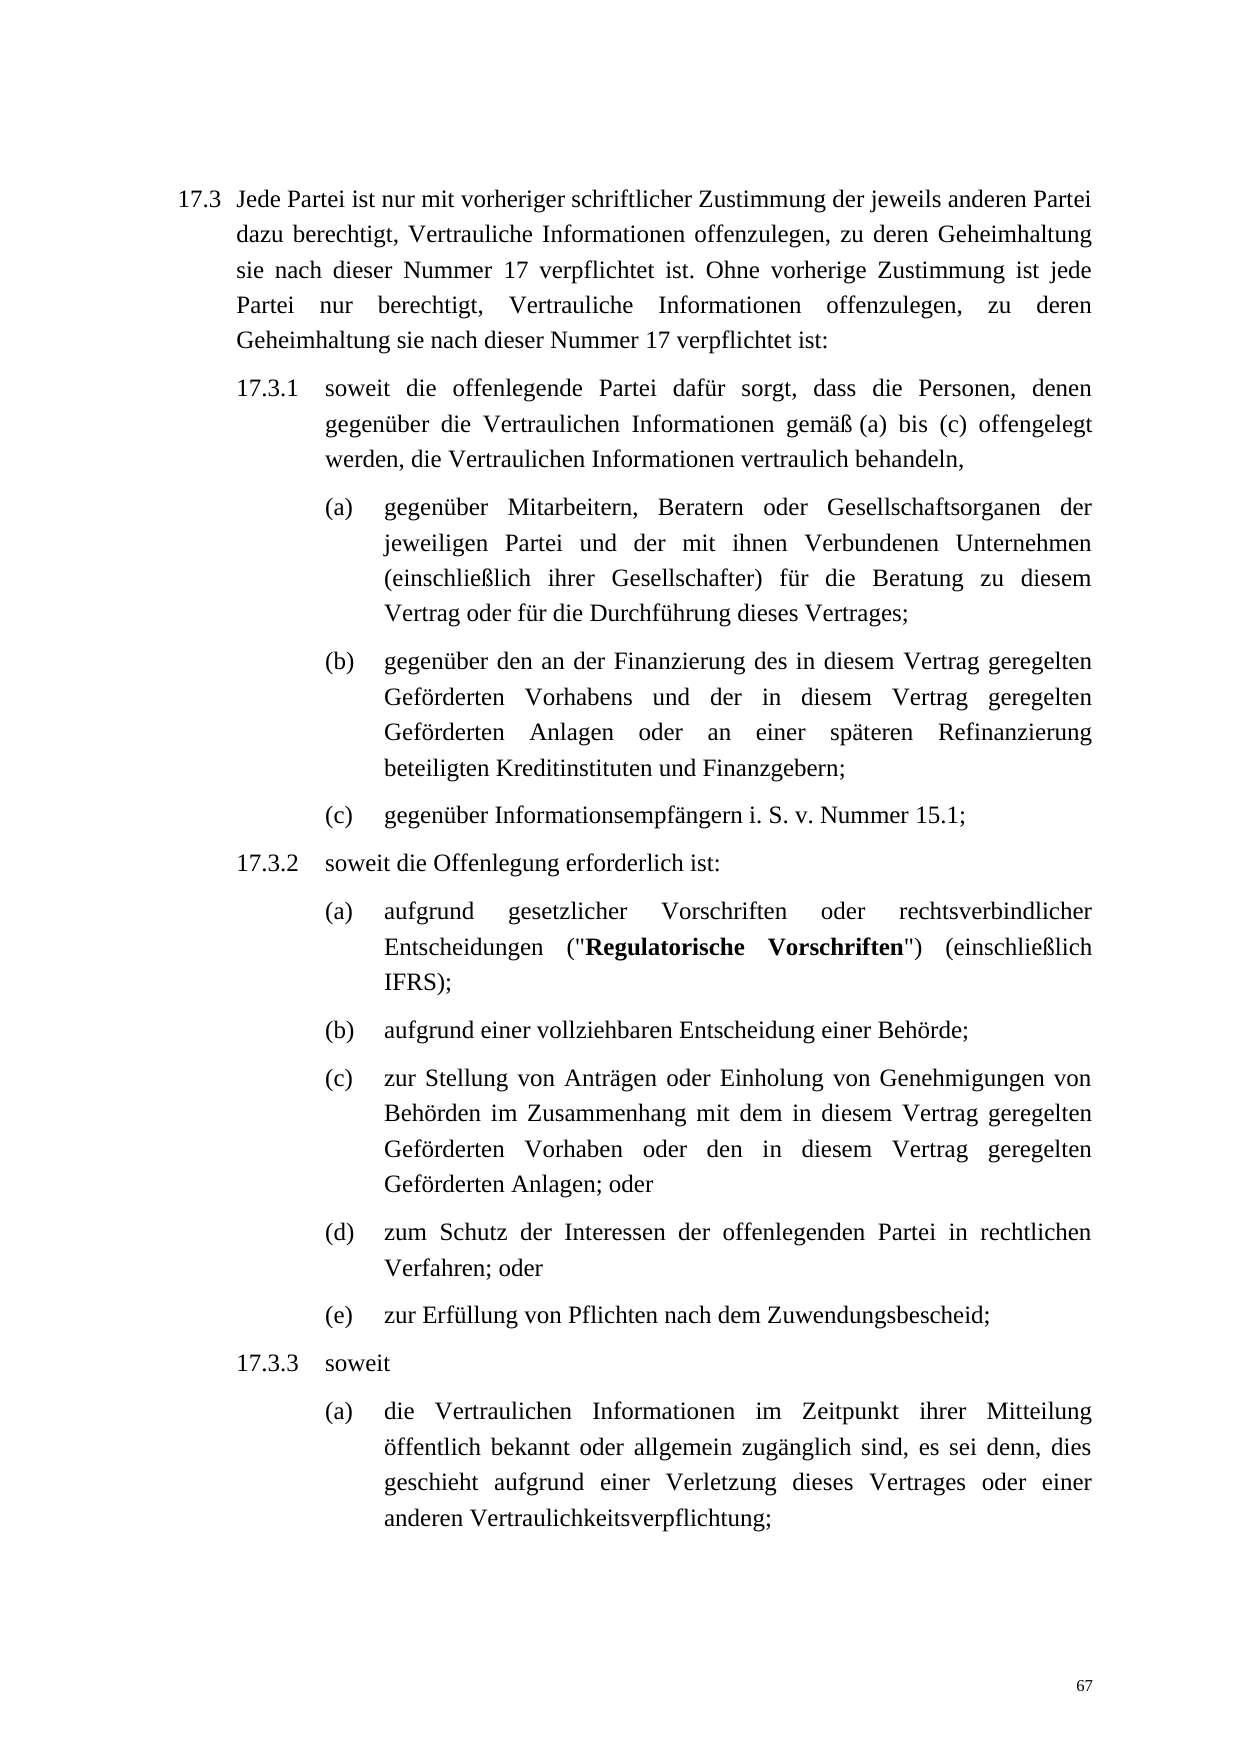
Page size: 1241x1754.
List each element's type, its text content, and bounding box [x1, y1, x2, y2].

subtitle aufgrund einer vollziehbaren Entscheidung einer Behörde; [325, 1008, 1092, 1044]
subtitle zur Erfüllung von Pflichten nach dem Zuwendungsbescheid; [325, 1294, 1092, 1329]
subtitle Jede Partei ist nur mit vorheriger schriftlicher Zustimmung der jeweils anderen Partei dazu berechtigt, Vertrauliche Informationen offenzulegen, zu deren Geheimhaltung sie nach dieser Nummer 17 verpflichtet ist. Ohne vorherige Zustimmung ist jede Partei nur berechtigt, Vertrauliche Informationen offenzulegen, zu deren Geheimhaltung sie nach dieser Nummer 17 verpflichtet ist: [177, 177, 1092, 354]
subtitle gegenüber den an der Finanzierung des in diesem Vertrag geregelten Geförderten Vorhabens und der in diesem Vertrag geregelten Geförderten Anlagen oder an einer späteren Refinanzierung beteiligten Kreditinstituten und Finanzgebern; [325, 640, 1092, 781]
subtitle soweit die offenlegende Partei dafür sorgt, dass die Personen, denen gegenüber die Vertraulichen Informationen gemäß (a) bis (c) offengelegt werden, die Vertraulichen Informationen vertraulich behandeln, [236, 367, 1092, 473]
subtitle soweit die Offenlegung erforderlich ist: [236, 842, 1092, 877]
subtitle zum Schutz der Interessen der offenlegenden Partei in rechtlichen Verfahren; oder [325, 1211, 1092, 1281]
subtitle soweit [236, 1342, 1092, 1377]
subtitle aufgrund gesetzlicher Vorschriften oder rechtsverbindlicher Entscheidungen ("Regulatorische Vorschriften") (einschließlich IFRS); [325, 890, 1092, 996]
subtitle gegenüber Mitarbeitern, Beratern oder Gesellschaftsorganen der jeweiligen Partei und der mit ihnen Verbundenen Unternehmen (einschließlich ihrer Gesellschafter) für die Beratung zu diesem Vertrag oder für die Durchführung dieses Vertrages; [325, 486, 1092, 627]
subtitle gegenüber Informationsempfängern i. S. v. Nummer 15.1; [325, 794, 1092, 829]
subtitle die Vertraulichen Informationen im Zeitpunkt ihrer Mitteilung öffentlich bekannt oder allgemein zugänglich sind, es sei denn, dies geschieht aufgrund einer Verletzung dieses Vertrages oder einer anderen Vertraulichkeitsverpflichtung; [325, 1390, 1092, 1531]
subtitle zur Stellung von Anträgen oder Einholung von Genehmigungen von Behörden im Zusammenhang mit dem in diesem Vertrag geregelten Geförderten Vorhaben oder den in diesem Vertrag geregelten Geförderten Anlagen; oder [325, 1056, 1092, 1198]
